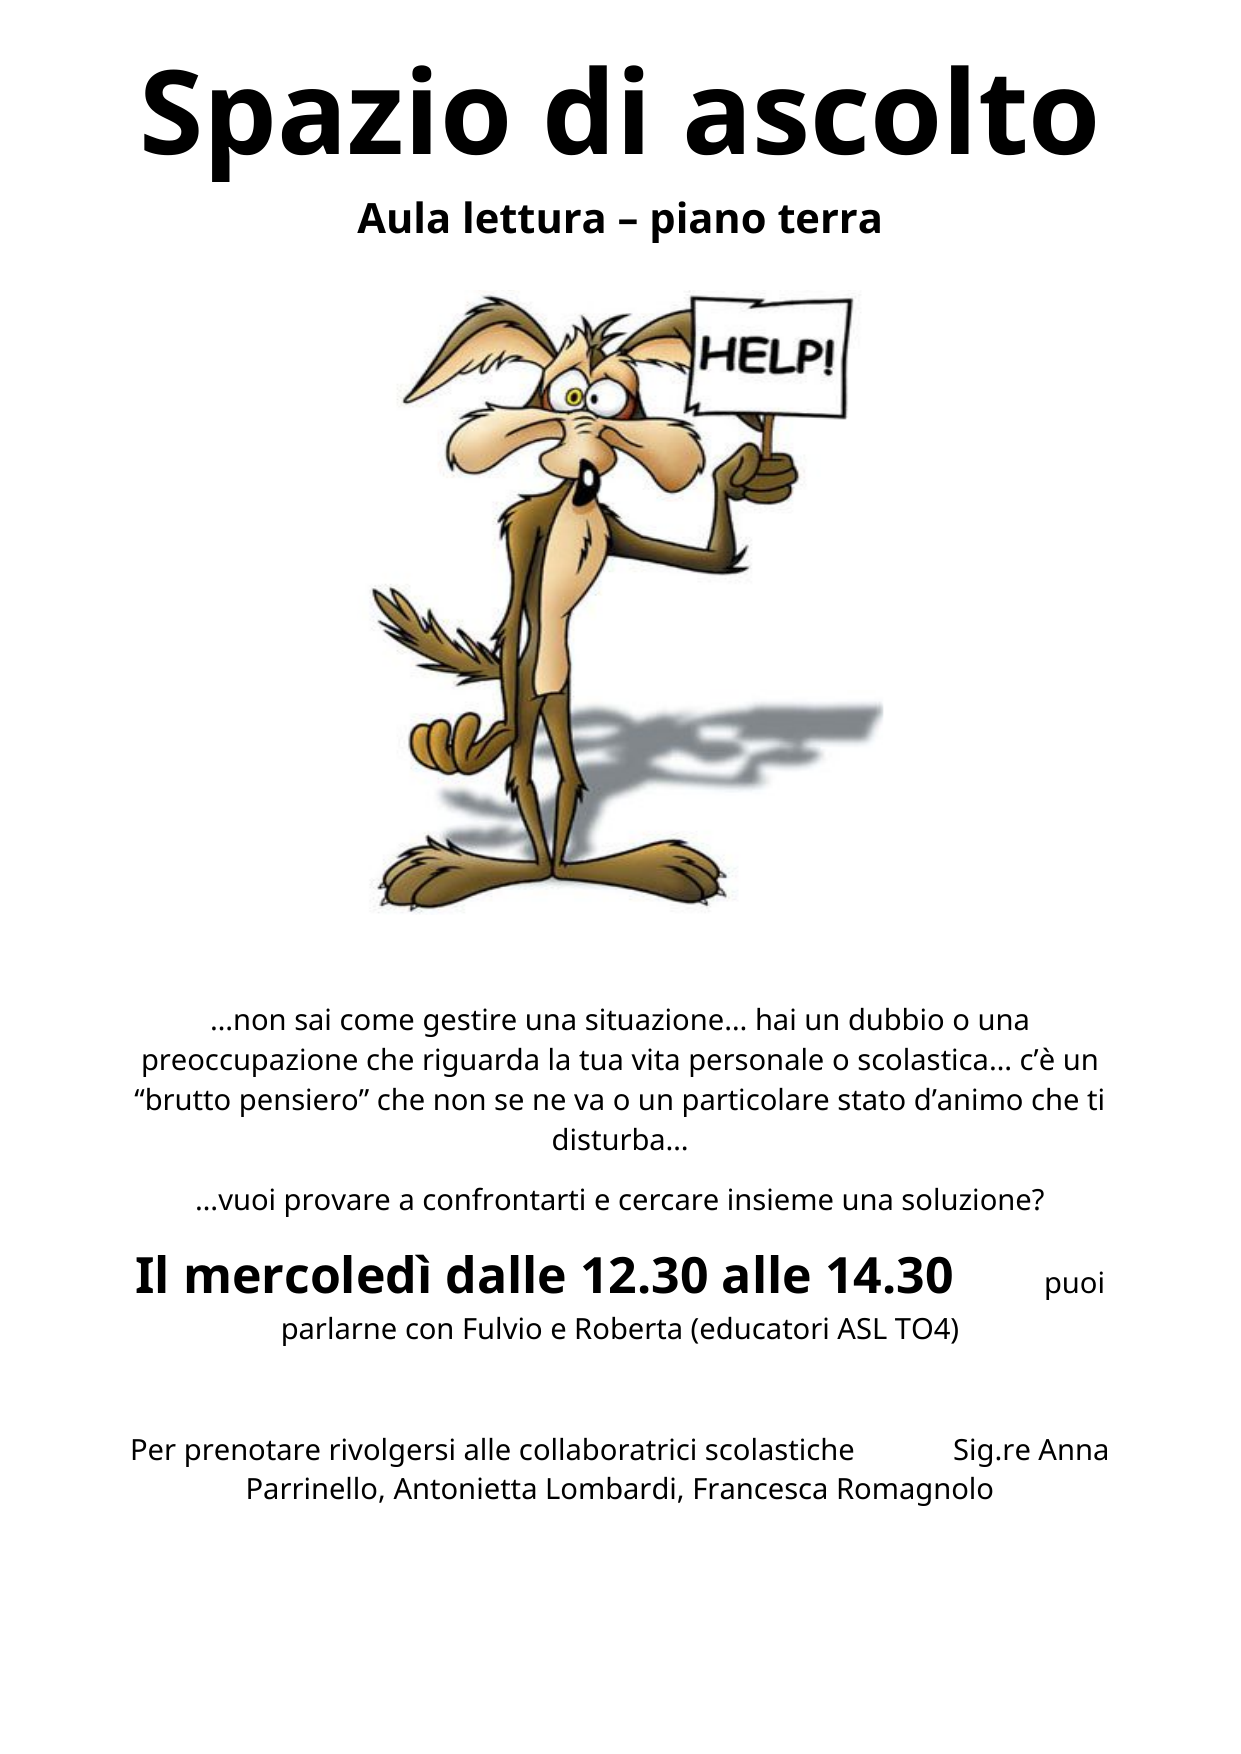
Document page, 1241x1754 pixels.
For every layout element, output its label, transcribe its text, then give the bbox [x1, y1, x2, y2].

text Il mercoledì dalle 12.30 alle 14.30 puoi parlarne con Fulvio e Roberta (educatori ASL TO4) [118, 1240, 1122, 1348]
picture [356, 290, 884, 915]
text …vuoi provare a confrontarti e cercare insieme una soluzione? [118, 1179, 1122, 1219]
text Per prenotare rivolgersi alle collaboratrici scolastiche Sig.re Anna Parrinello, Antonietta Lombardi, Francesca Romagnolo [118, 1429, 1122, 1508]
text …non sai come gestire una situazione… hai un dubbio o una preoccupazione che riguarda la tua vita personale o scolastica… c’è un “brutto pensiero” che non se ne va o un particolare stato d’animo che ti disturba… [118, 1000, 1122, 1158]
